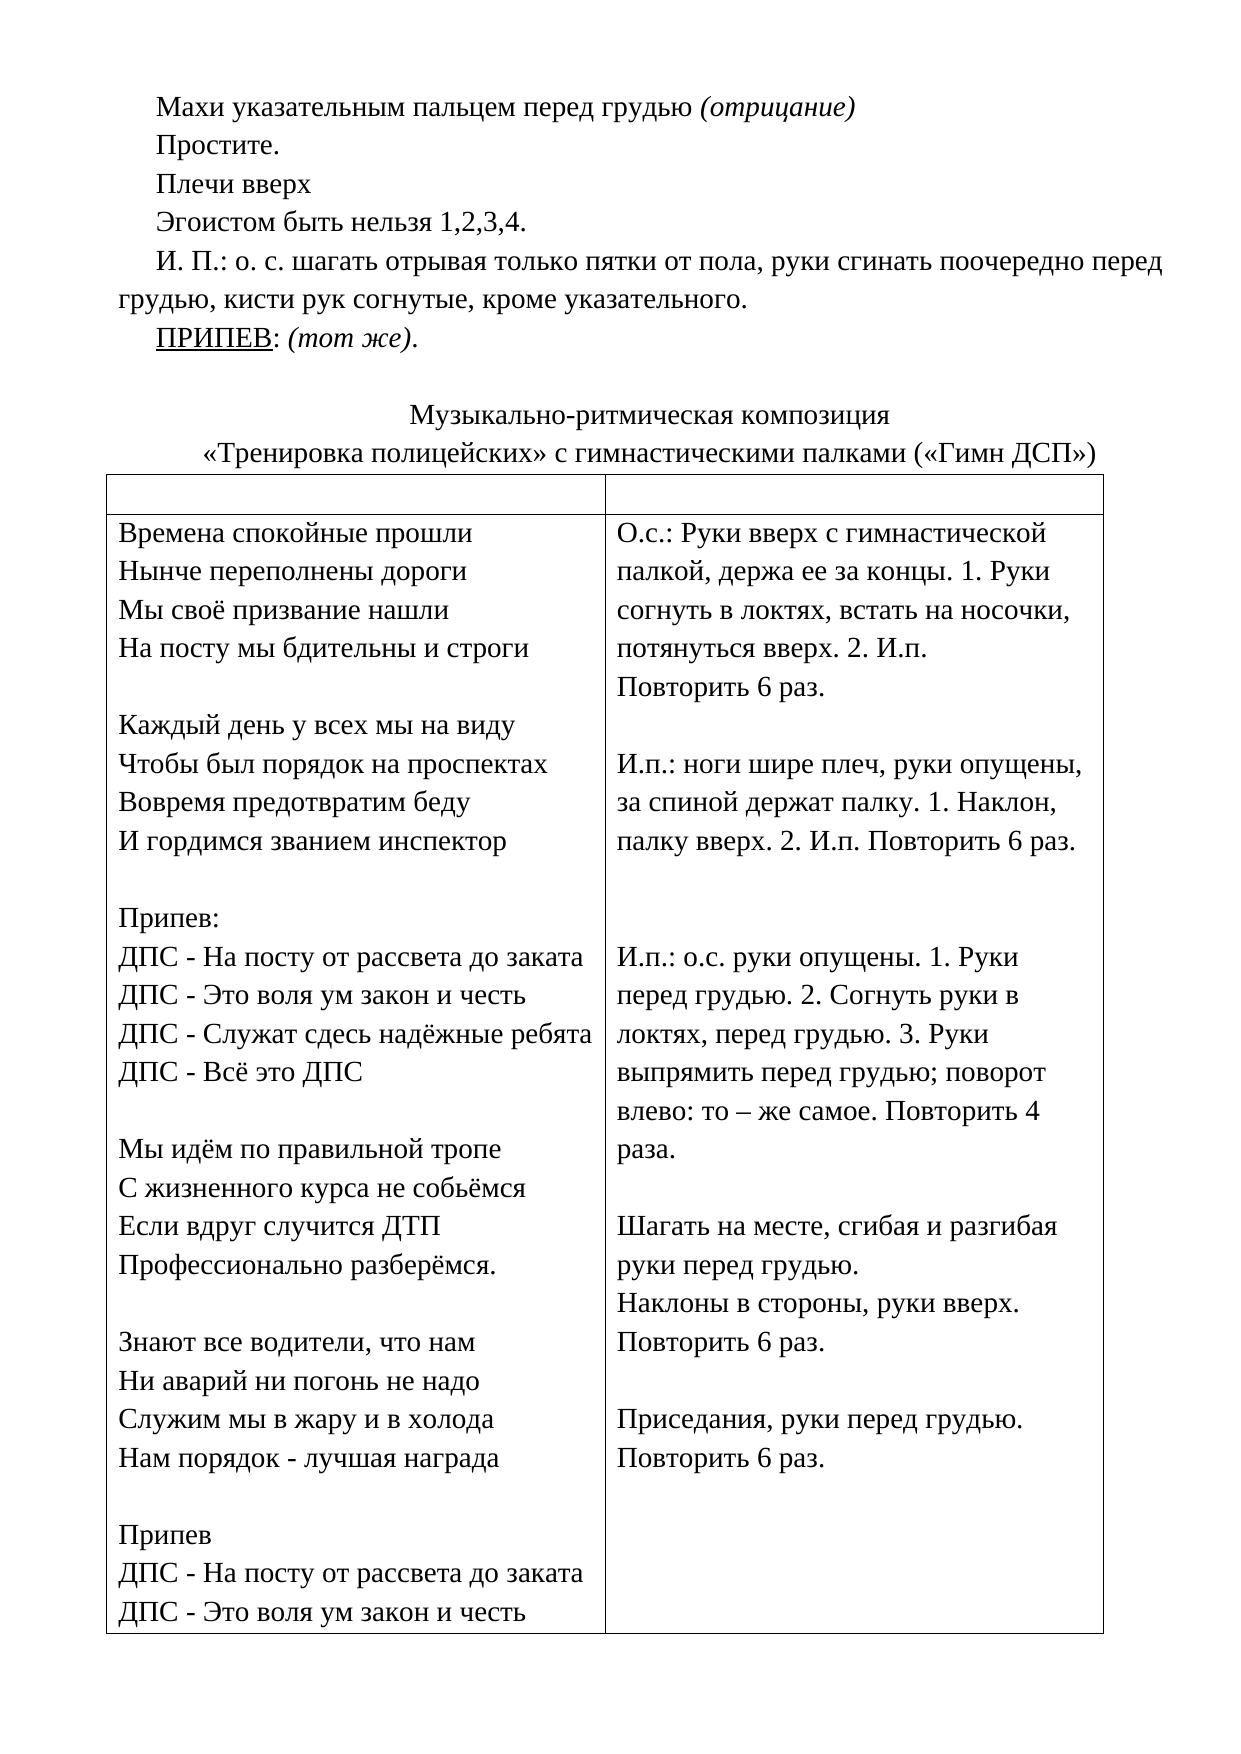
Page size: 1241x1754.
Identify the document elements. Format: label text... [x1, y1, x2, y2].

table_header [606, 475, 1103, 514]
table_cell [107, 515, 605, 1632]
text Простите. [118, 127, 1181, 161]
text И. П.: о. с. шагать отрывая только пятки от пола, руки сгинать поочередно перед грудью, кисти рук согнутые, кроме указательного. [118, 243, 1181, 315]
table_header [107, 475, 605, 514]
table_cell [606, 515, 1103, 1632]
text Эгоистом быть нельзя 1,2,3,4. [118, 204, 1181, 238]
text ПРИПЕВ: (тот же). [118, 320, 1181, 353]
text Плечи вверх [118, 166, 1181, 199]
text «Тренировка полицейских» с гимнастическими палками («Гимн ДСП») [118, 436, 1181, 469]
text Музыкально-ритмическая композиция [118, 397, 1181, 431]
text Махи указательным пальцем перед грудью (отрицание) [118, 89, 1181, 122]
